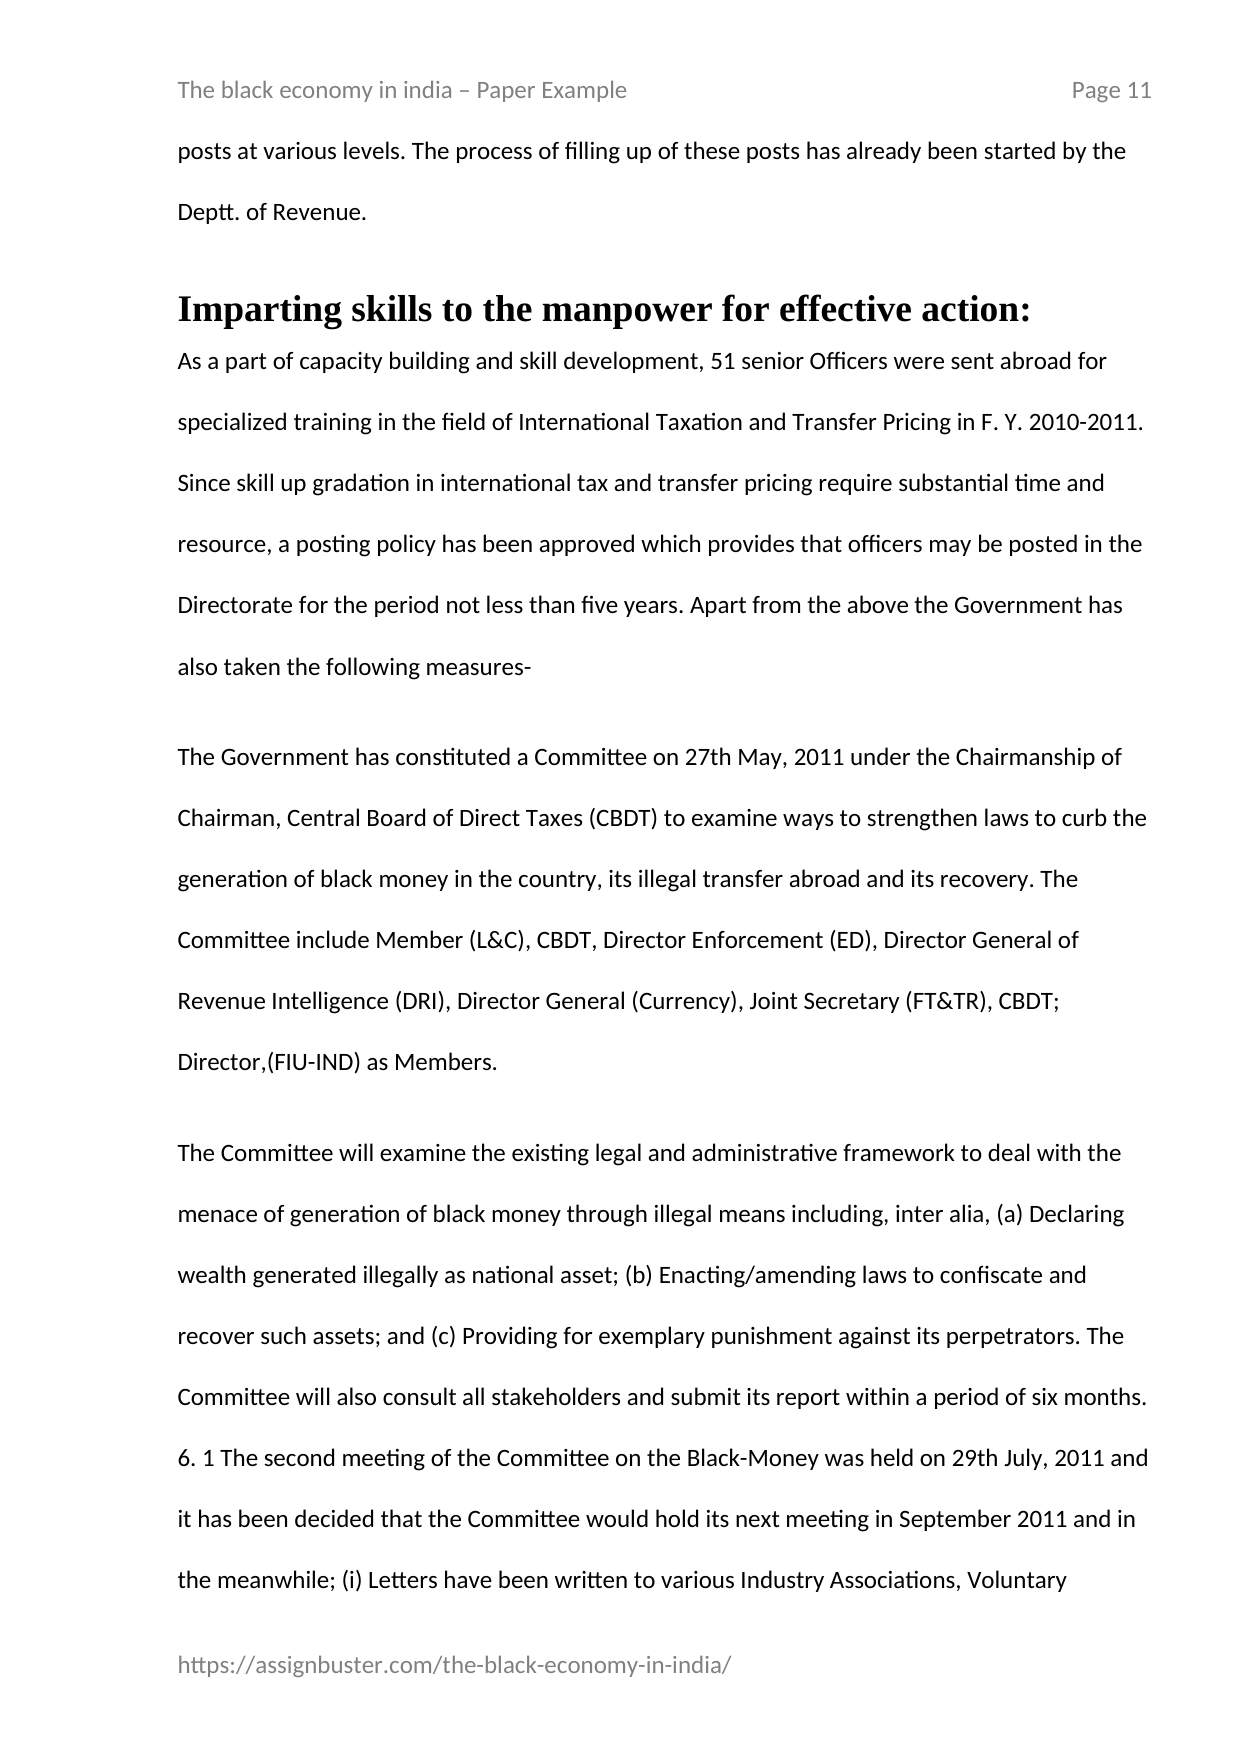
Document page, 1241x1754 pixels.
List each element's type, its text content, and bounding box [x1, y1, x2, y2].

text As a part of capacity building and skill development, 51 senior Officers were sent abroad for specialized training in the field of International Taxation and Transfer Pricing in F. Y. 2010-2011. Since skill up gradation in international tax and transfer pricing require substantial time and resource, a posting policy has been approved which provides that officers may be posted in the Directorate for the period not less than five years. Apart from the above the Government has also taken the following measures- [177, 345, 1152, 681]
subtitle Imparting skills to the manpower for effective action: [177, 286, 1152, 329]
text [177, 1137, 1152, 1595]
text The Government has constituted a Committee on 27th May, 2011 under the Chairmanship of Chairman, Central Board of Direct Taxes (CBDT) to examine ways to strengthen laws to curb the generation of black money in the country, its illegal transfer abroad and its recovery. The Committee include Member (L&C), CBDT, Director Enforcement (ED), Director General of Revenue Intelligence (DRI), Director General (Currency), Joint Secretary (FT&TR), CBDT; Director,(FIU-IND) as Members. [177, 741, 1152, 1077]
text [177, 135, 1152, 226]
